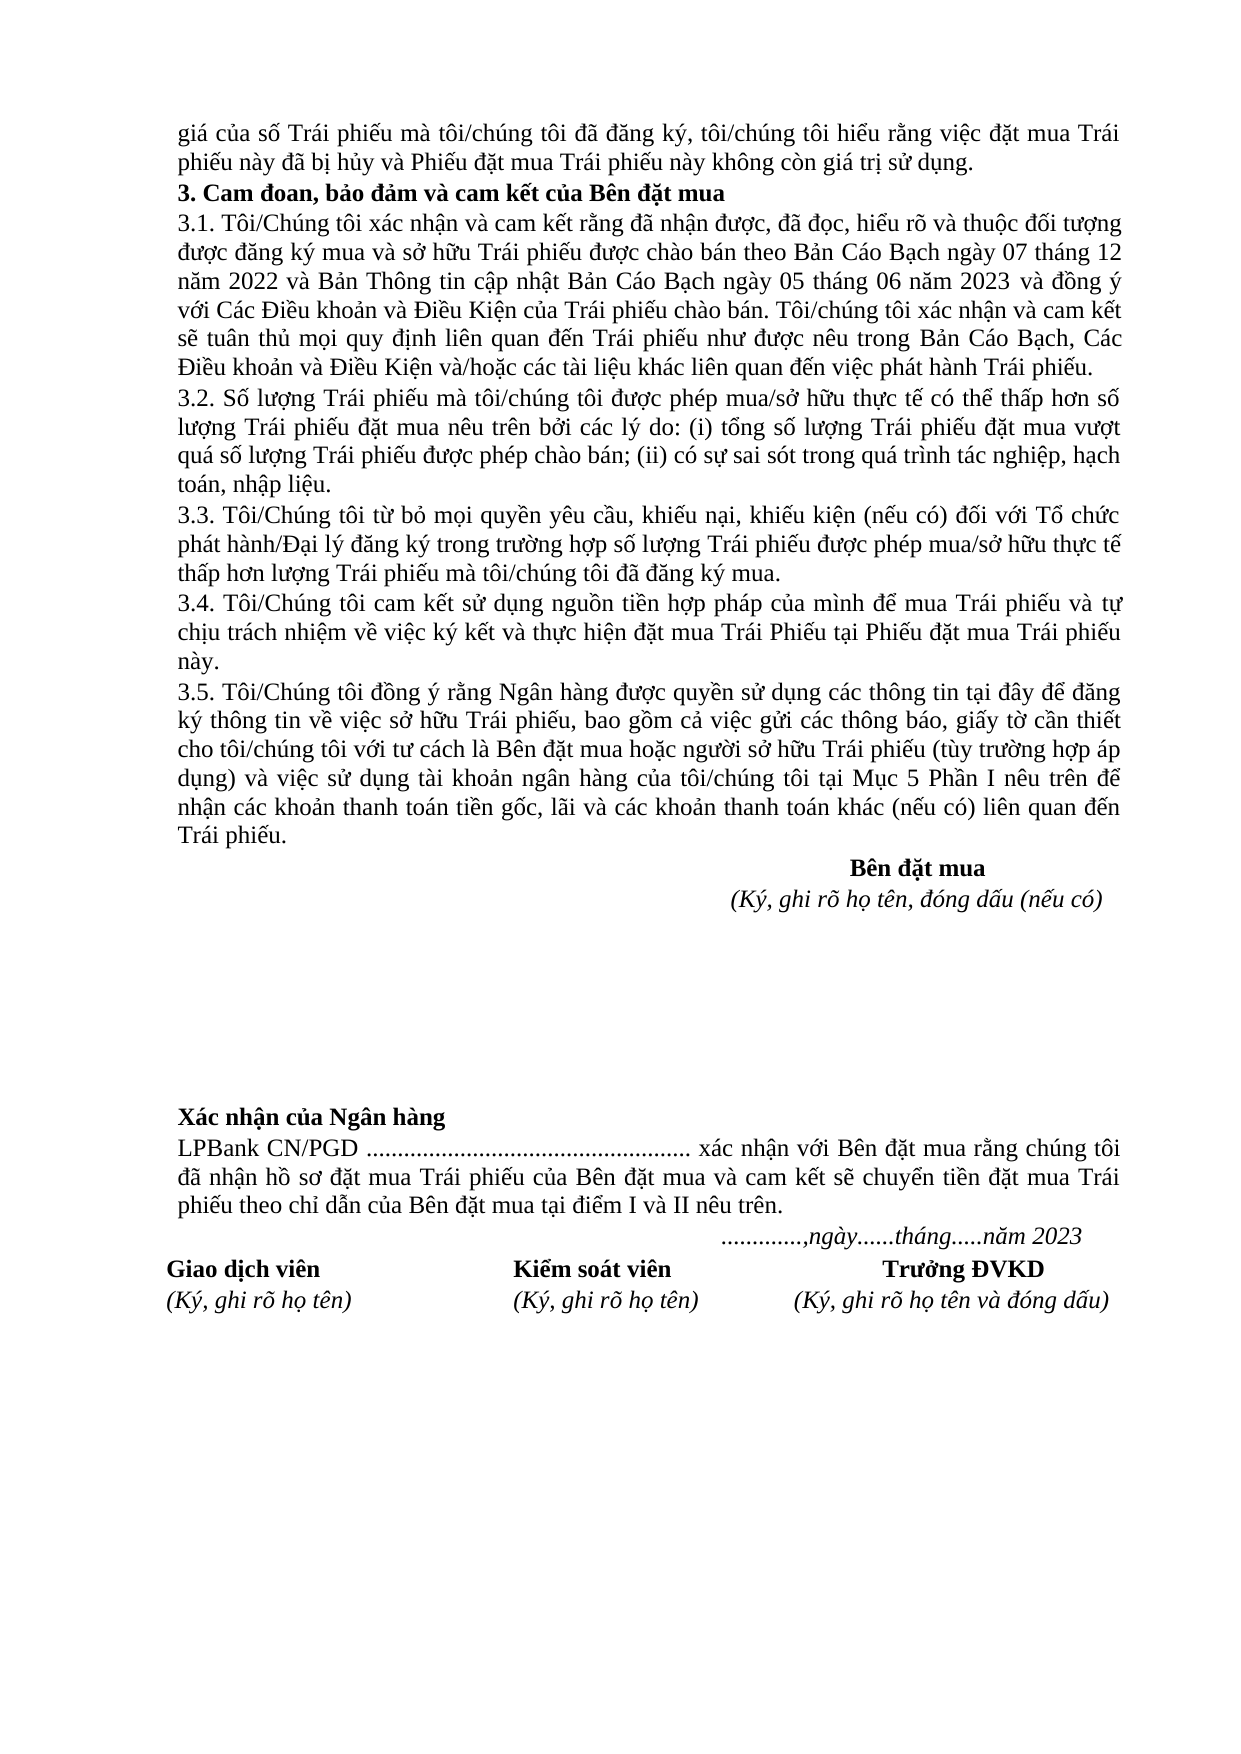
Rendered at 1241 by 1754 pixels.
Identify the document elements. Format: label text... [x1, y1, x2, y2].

table_header Kiểm soát viên (Ký, ghi rõ họ tên) [502, 1252, 782, 1316]
table_header Bên đặt mua (Ký, ghi rõ họ tên, đóng dấu (nếu có) [661, 851, 1174, 1069]
table_header Giao dịch viên (Ký, ghi rõ họ tên) [155, 1252, 502, 1316]
table_header Trưởng ĐVKD (Ký, ghi rõ họ tên và đóng dấu) [783, 1252, 1144, 1316]
text 3.3. Tôi/Chúng tôi từ bỏ mọi quyền yêu cầu, khiếu nại, khiếu kiện (nếu có) đối với Tổ chức phát hành/Đại lý đăng ký trong trường hợp số lượng Trái phiếu được phép mua/sở hữu thực tế thấp hơn lượng Trái phiếu mà tôi/chúng tôi đã đăng ký mua. [177, 500, 1122, 586]
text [177, 118, 1122, 176]
text 3. Cam đoan, bảo đảm và cam kết của Bên đặt mua [177, 178, 1122, 206]
text Xác nhận của Ngân hàng [177, 1102, 1122, 1131]
text .............,ngày......tháng.....năm 2023 [177, 1221, 1122, 1250]
text 3.1. Tôi/Chúng tôi xác nhận và cam kết rằng đã nhận được, đã đọc, hiểu rõ và thuộc đối tượng được đăng ký mua và sở hữu Trái phiếu được chào bán theo Bản Cáo Bạch ngày 07 tháng 12 năm 2022 và Bản Thông tin cập nhật Bản Cáo Bạch ngày 05 tháng 06 năm 2023 và đồng ý với Các Điều khoản và Điều Kiện của Trái phiếu chào bán. Tôi/chúng tôi xác nhận và cam kết sẽ tuân thủ mọi quy định liên quan đến Trái phiếu như được nêu trong Bản Cáo Bạch, Các Điều khoản và Điều Kiện và/hoặc các tài liệu khác liên quan đến việc phát hành Trái phiếu. [177, 208, 1122, 381]
text 3.5. Tôi/Chúng tôi đồng ý rằng Ngân hàng được quyền sử dụng các thông tin tại đây để đăng ký thông tin về việc sở hữu Trái phiếu, bao gồm cả việc gửi các thông báo, giấy tờ cần thiết cho tôi/chúng tôi với tư cách là Bên đặt mua hoặc người sở hữu Trái phiếu (tùy trường hợp áp dụng) và việc sử dụng tài khoản ngân hàng của tôi/chúng tôi tại Mục 5 Phần I nêu trên để nhận các khoản thanh toán tiền gốc, lãi và các khoản thanh toán khác (nếu có) liên quan đến Trái phiếu. [177, 677, 1122, 849]
text 3.2. Số lượng Trái phiếu mà tôi/chúng tôi được phép mua/sở hữu thực tế có thể thấp hơn số lượng Trái phiếu đặt mua nêu trên bởi các lý do: (i) tổng số lượng Trái phiếu đặt mua vượt quá số lượng Trái phiếu được phép chào bán; (ii) có sự sai sót trong quá trình tác nghiệp, hạch toán, nhập liệu. [177, 383, 1122, 498]
text 3.4. Tôi/Chúng tôi cam kết sử dụng nguồn tiền hợp pháp của mình để mua Trái phiếu và tự chịu trách nhiệm về việc ký kết và thực hiện đặt mua Trái Phiếu tại Phiếu đặt mua Trái phiếu này. [177, 588, 1122, 675]
text LPBank CN/PGD .................................................... xác nhận với Bên đặt mua rằng chúng tôi đã nhận hồ sơ đặt mua Trái phiếu của Bên đặt mua và cam kết sẽ chuyển tiền đặt mua Trái phiếu theo chỉ dẫn của Bên đặt mua tại điểm I và II nêu trên. [177, 1133, 1122, 1219]
